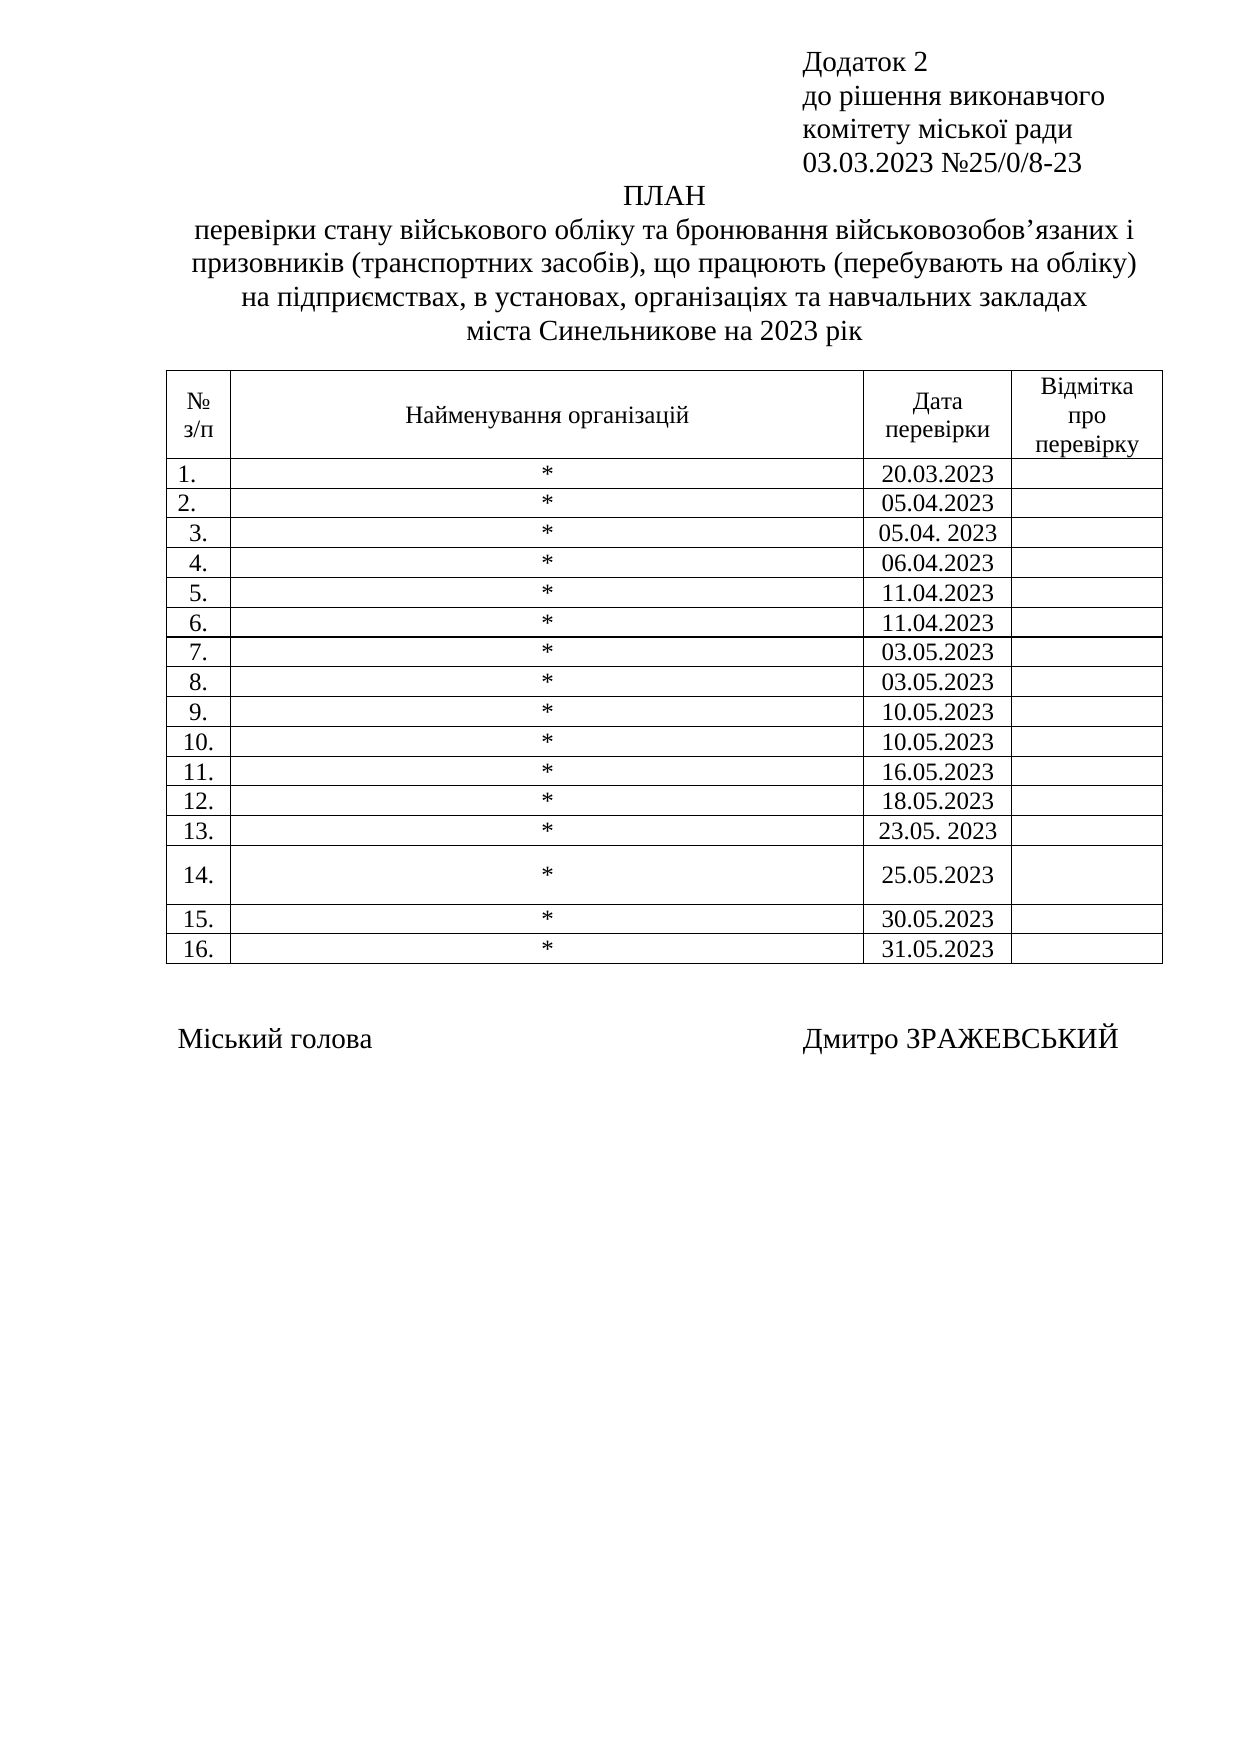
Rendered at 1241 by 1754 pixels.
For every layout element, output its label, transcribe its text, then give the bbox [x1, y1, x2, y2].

table_cell 06.04.2023 [864, 548, 1011, 577]
table_cell 10. [167, 727, 230, 756]
table_cell [1012, 786, 1162, 815]
table_cell * [231, 786, 863, 815]
table_cell [1012, 934, 1162, 963]
table_cell [1012, 459, 1162, 487]
text Міський голова Дмитро ЗРАЖЕВСЬКИЙ [177, 1022, 1152, 1055]
table_cell 14. [167, 846, 230, 903]
table_cell 11.04.2023 [864, 608, 1011, 636]
table_header Відмітка про перевірку [1012, 371, 1162, 458]
table_cell [167, 489, 230, 517]
table_cell * [231, 697, 863, 726]
table_cell * [231, 905, 863, 933]
table_cell 18.05.2023 [864, 786, 1011, 815]
text перевірки стану військового обліку та бронювання військовозобов’язаних і призовників (транспортних засобів), що працюють (перебувають на обліку) на підприємствах, в установах, організаціях та навчальних закладах [177, 212, 1152, 313]
table_cell 3. [167, 518, 230, 547]
table_cell 03.05.2023 [864, 667, 1011, 696]
table_cell [1012, 578, 1162, 607]
table_cell [1012, 667, 1162, 696]
table_cell 16. [167, 934, 230, 963]
table_cell 13. [167, 816, 230, 845]
table_cell 10.05.2023 [864, 697, 1011, 726]
table_cell [1012, 905, 1162, 933]
table_cell 25.05.2023 [864, 846, 1011, 903]
table_cell * [231, 846, 863, 903]
table_cell [1012, 846, 1162, 903]
table_cell 05.04.2023 [864, 489, 1011, 517]
table_cell [1012, 489, 1162, 517]
text 03.03.2023 №25/0/8-23 [802, 145, 1152, 178]
text до рішення виконавчого комітету міської ради [802, 78, 1152, 145]
table_cell 05.04. 2023 [864, 518, 1011, 547]
table_cell [1012, 757, 1162, 785]
text ПЛАН [177, 178, 1152, 212]
text міста Синельникове на 2023 рік [177, 313, 1152, 346]
table_cell * [231, 608, 863, 636]
table_cell 23.05. 2023 [864, 816, 1011, 845]
table_header Найменування організацій [231, 371, 863, 458]
table_cell 7. [167, 638, 230, 666]
table_cell * [231, 578, 863, 607]
table_cell [1012, 697, 1162, 726]
table_cell 31.05.2023 [864, 934, 1011, 963]
table_cell [1012, 518, 1162, 547]
table_cell 30.05.2023 [864, 905, 1011, 933]
table_cell 5. [167, 578, 230, 607]
table_cell 20.03.2023 [864, 459, 1011, 487]
table_cell 8. [167, 667, 230, 696]
table_cell 03.05.2023 [864, 638, 1011, 666]
table_cell [1012, 608, 1162, 636]
table_cell [1012, 638, 1162, 666]
table_cell * [231, 518, 863, 547]
table_cell * [231, 667, 863, 696]
table_cell [167, 459, 230, 487]
table_cell 12. [167, 786, 230, 815]
table_cell * [231, 489, 863, 517]
table_header Дата перевірки [864, 371, 1011, 458]
table_cell [1012, 816, 1162, 845]
table_cell 15. [167, 905, 230, 933]
table_cell 10.05.2023 [864, 727, 1011, 756]
table_cell 11. [167, 757, 230, 785]
table_cell 9. [167, 697, 230, 726]
table_header № з/п [167, 371, 230, 458]
table_cell * [231, 816, 863, 845]
table_cell 4. [167, 548, 230, 577]
table_cell [1012, 548, 1162, 577]
table_cell * [231, 727, 863, 756]
table_cell 6. [167, 608, 230, 636]
table_cell * [231, 934, 863, 963]
table_cell * [231, 638, 863, 666]
table_cell [1012, 727, 1162, 756]
text Додаток 2 [802, 44, 1152, 78]
table_cell * [231, 757, 863, 785]
table_cell 16.05.2023 [864, 757, 1011, 785]
table_cell * [231, 548, 863, 577]
table_cell 11.04.2023 [864, 578, 1011, 607]
table_cell * [231, 459, 863, 487]
